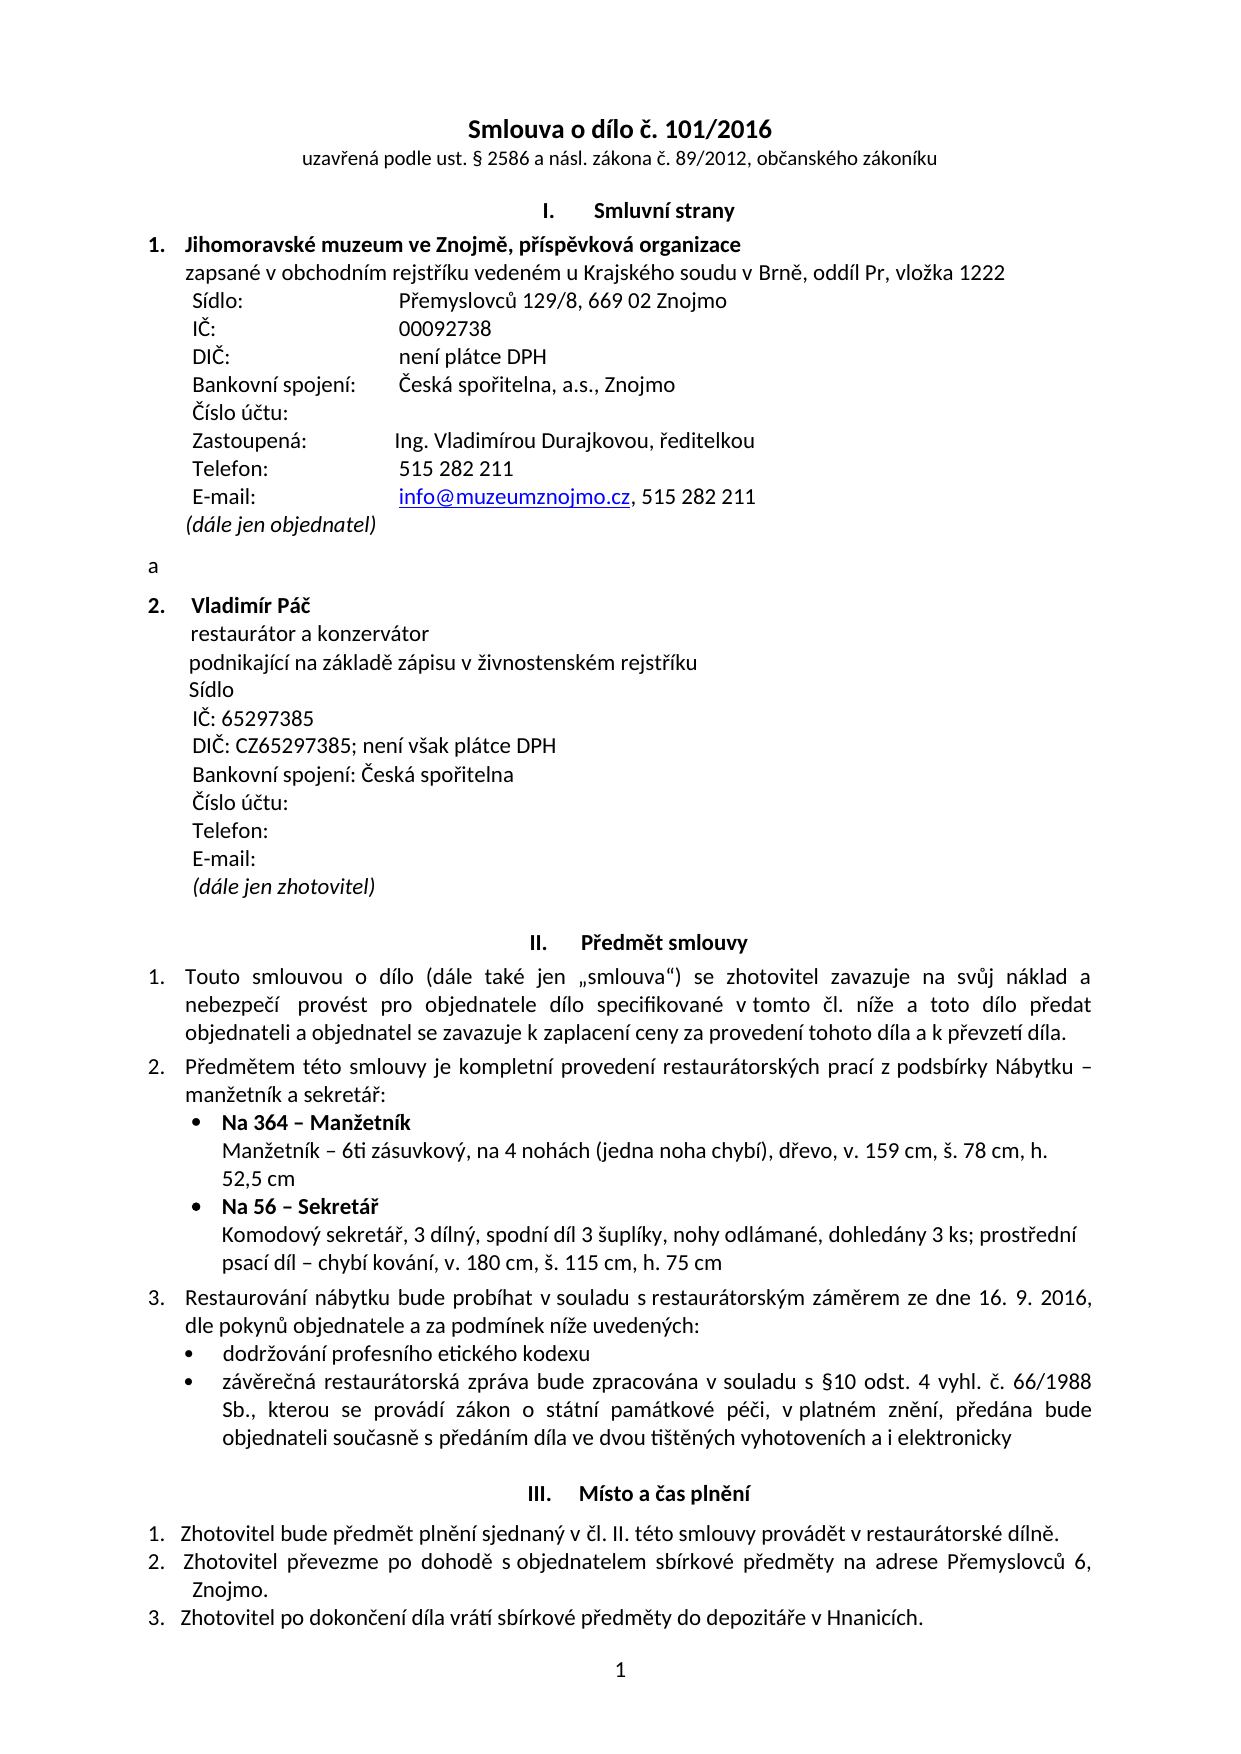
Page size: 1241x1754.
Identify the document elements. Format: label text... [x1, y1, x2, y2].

list zapsané v obchodním rejstříku vedeném u Krajského soudu v Brně, oddíl Pr, vložka 1222 [185, 258, 1092, 286]
text DIČ: není plátce DPH [148, 342, 1092, 370]
text 3. Zhotovitel po dokončení díla vrátí sbírkové předměty do depozitáře v Hnanicích. [148, 1603, 1092, 1632]
list Předmětem této smlouvy je kompletní provedení restaurátorských prací z podsbírky Nábytku – manžetník a sekretář: [148, 1052, 1092, 1108]
text Bankovní spojení: Česká spořitelna [148, 760, 1092, 788]
text Bankovní spojení: Česká spořitelna, a.s., Znojmo [148, 370, 1092, 398]
list Jihomoravské muzeum ve Znojmě, příspěvková organizace [148, 230, 1092, 258]
text 2. Vladimír Páč [148, 592, 1092, 619]
text 2. Zhotovitel převezme po dohodě s objednatelem sbírkové předměty na adrese Přemyslovců 6, Znojmo. [148, 1547, 1092, 1603]
text IČ: 65297385 [148, 704, 1092, 732]
list Na 364 – Manžetník Manžetník – 6ti zásuvkový, na 4 nohách (jedna noha chybí), dřevo, v. 159 cm, š. 78 cm, h. 52,5 cm [192, 1108, 1092, 1192]
text a [148, 551, 1092, 579]
text uzavřená podle ust. § 2586 a násl. zákona č. 89/2012, občanského zákoníku [148, 145, 1092, 171]
list Předmět smlouvy [185, 928, 1092, 956]
text (dále jen zhotovitel) [148, 872, 1092, 900]
list restaurátor a konzervátor [185, 619, 1092, 648]
text Telefon: 515 282 211 [148, 454, 1092, 482]
list Restaurování nábytku bude probíhat v souladu s restaurátorským záměrem ze dne 16. 9. 2016, dle pokynů objednatele a za podmínek níže uvedených: [148, 1283, 1092, 1339]
text IČ: 00092738 [148, 314, 1092, 342]
text (dále jen objednatel) [148, 511, 1092, 538]
list Místo a čas plnění [185, 1479, 1092, 1507]
text Sídlo: Přemyslovců 129/8, 669 02 Znojmo [148, 286, 1092, 314]
text Číslo účtu: [148, 398, 1092, 426]
list závěrečná restaurátorská zpráva bude zpracována v souladu s §10 odst. 4 vyhl. č. 66/1988 Sb., kterou se provádí zákon o státní památkové péči, v platném znění, předána bude objednateli současně s předáním díla ve dvou tištěných vyhotoveních a i elektronicky [185, 1367, 1092, 1451]
text Telefon: [148, 816, 1092, 844]
list Smluvní strany [185, 196, 1092, 224]
text Číslo účtu: [148, 788, 1092, 816]
text 1. Zhotovitel bude předmět plnění sjednaný v čl. II. této smlouvy provádět v restaurátorské dílně. [148, 1519, 1092, 1547]
list dodržování profesního etického kodexu [185, 1339, 1092, 1367]
text podnikající na základě zápisu v živnostenském rejstříku [148, 648, 1092, 676]
list Na 56 – Sekretář Komodový sekretář, 3 dílný, spodní díl 3 šuplíky, nohy odlámané, dohledány 3 ks; prostřední psací díl – chybí kování, v. 180 cm, š. 115 cm, h. 75 cm [192, 1192, 1092, 1277]
text E-mail: info@muzeumznojmo.cz, 515 282 211 [148, 482, 1092, 511]
text Sídlo [148, 676, 1092, 704]
text Smlouva o dílo č. 101/2016 [148, 112, 1092, 145]
text DIČ: CZ65297385; není však plátce DPH [148, 732, 1092, 760]
list Touto smlouvou o dílo (dále také jen „smlouva“) se zhotovitel zavazuje na svůj náklad a nebezpečí provést pro objednatele dílo specifikované v tomto čl. níže a toto dílo předat objednateli a objednatel se zavazuje k zaplacení ceny za provedení tohoto díla a k převzetí díla. [148, 962, 1092, 1046]
text E-mail: [148, 844, 1092, 872]
text Zastoupená: Ing. Vladimírou Durajkovou, ředitelkou [148, 426, 1092, 454]
